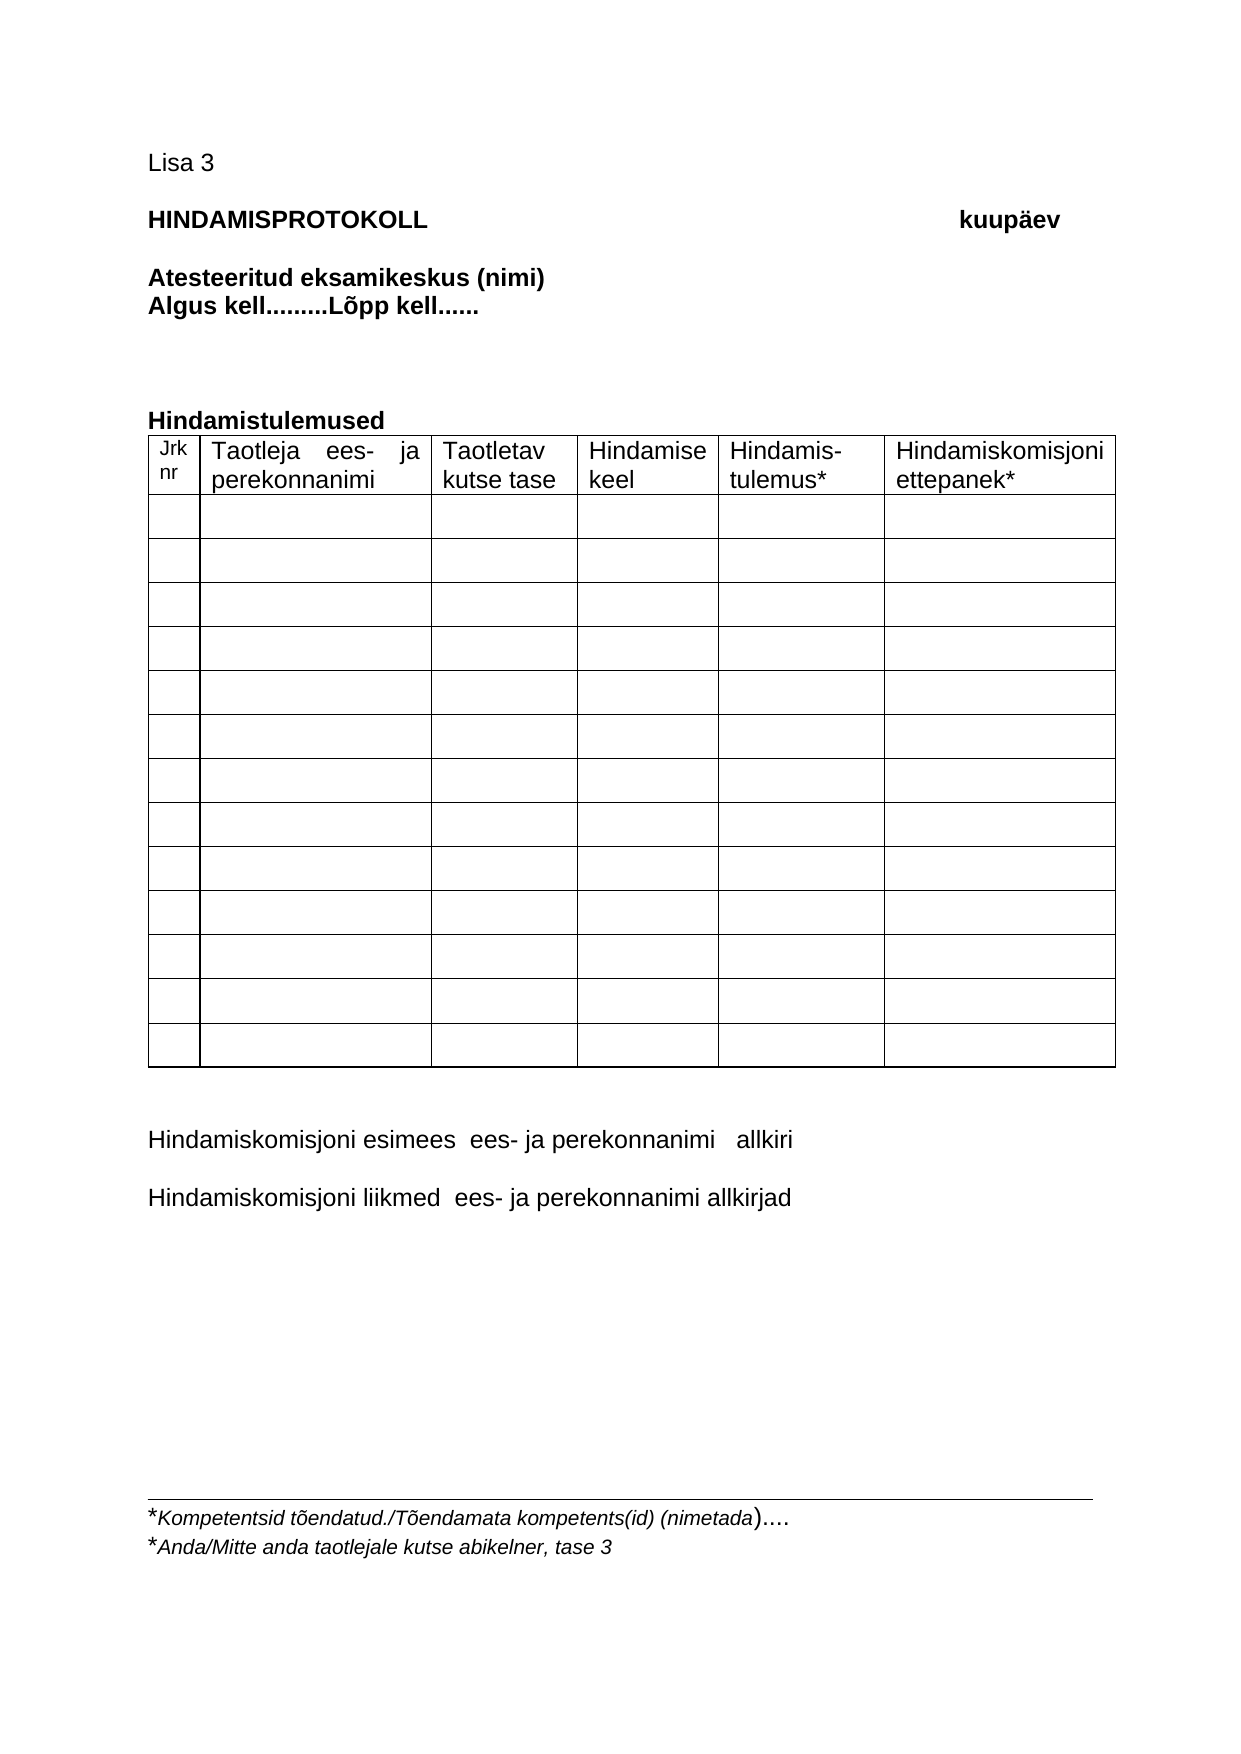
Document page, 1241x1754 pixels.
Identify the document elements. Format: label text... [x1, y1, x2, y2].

table_cell [578, 627, 718, 670]
table_cell [578, 671, 718, 714]
table_cell [885, 803, 1115, 846]
table_cell [719, 759, 884, 802]
table_cell [201, 803, 431, 846]
table_cell [149, 671, 199, 714]
table_cell [201, 539, 431, 582]
table_cell [885, 935, 1115, 978]
table_cell [578, 495, 718, 538]
text Hindamistulemused [148, 406, 1093, 435]
table_cell [578, 803, 718, 846]
table_cell [149, 979, 199, 1022]
table_cell [201, 583, 431, 626]
text Hindamiskomisjoni esimees ees- ja perekonnanimi allkiri [148, 1125, 1093, 1154]
table_cell [885, 891, 1115, 934]
table_cell [578, 1024, 718, 1066]
table_cell [149, 1024, 199, 1066]
table_cell [432, 627, 577, 670]
table_cell [149, 803, 199, 846]
table_header Taotletav kutse tase [432, 436, 577, 494]
table_cell [149, 539, 199, 582]
table_cell [578, 715, 718, 758]
table_cell [432, 847, 577, 890]
table_cell [149, 715, 199, 758]
table_cell [432, 891, 577, 934]
table_cell [149, 495, 199, 538]
table_cell [885, 847, 1115, 890]
table_cell [885, 715, 1115, 758]
table_cell [201, 935, 431, 978]
table_cell [719, 935, 884, 978]
table_cell [885, 979, 1115, 1022]
table_cell [149, 847, 199, 890]
table_cell [201, 1024, 431, 1066]
text Lisa 3 [148, 148, 1093, 176]
table_cell [149, 759, 199, 802]
table_cell [719, 583, 884, 626]
table_cell [432, 803, 577, 846]
table_cell [201, 671, 431, 714]
table_cell [432, 935, 577, 978]
table_cell [149, 891, 199, 934]
table_cell [201, 847, 431, 890]
text Hindamiskomisjoni liikmed ees- ja perekonnanimi allkirjad [148, 1182, 1093, 1211]
table_cell [578, 847, 718, 890]
table_cell [885, 495, 1115, 538]
table_cell [432, 583, 577, 626]
table_header Hindamise keel [578, 436, 718, 494]
table_cell [578, 539, 718, 582]
table_cell [719, 495, 884, 538]
table_header Hindamiskomisjoni ettepanek* [885, 436, 1115, 494]
table_cell [432, 671, 577, 714]
table_cell [719, 627, 884, 670]
table_cell [201, 715, 431, 758]
table_cell [149, 627, 199, 670]
table_cell [719, 715, 884, 758]
table_cell [149, 935, 199, 978]
table_cell [719, 539, 884, 582]
text Algus kell.........Lõpp kell...... [148, 291, 1093, 320]
text HINDAMISPROTOKOLL kuupäev [148, 205, 1093, 234]
text *Kompetentsid tõendatud./Tõendamata kompetents(id) (nimetada).... [148, 1500, 1093, 1531]
table_cell [578, 891, 718, 934]
table_cell [201, 495, 431, 538]
table_cell [719, 803, 884, 846]
table_cell [201, 891, 431, 934]
table_cell [578, 935, 718, 978]
table_cell [885, 759, 1115, 802]
table_cell [885, 1024, 1115, 1066]
table_cell [885, 671, 1115, 714]
text *Anda/Mitte anda taotlejale kutse abikelner, tase 3 [148, 1531, 1093, 1559]
table_cell [578, 979, 718, 1022]
table_cell [432, 759, 577, 802]
table_cell [885, 539, 1115, 582]
table_cell [885, 583, 1115, 626]
table_cell [719, 891, 884, 934]
table_cell [432, 979, 577, 1022]
table_cell [432, 715, 577, 758]
table_header Hindamis- tulemus* [719, 436, 884, 494]
table_cell [201, 759, 431, 802]
table_cell [201, 979, 431, 1022]
table_cell [432, 495, 577, 538]
table_cell [719, 671, 884, 714]
table_cell [719, 1024, 884, 1066]
table_cell [719, 979, 884, 1022]
table_cell [578, 759, 718, 802]
table_cell [719, 847, 884, 890]
table_cell [578, 583, 718, 626]
table_cell [201, 627, 431, 670]
table_cell [149, 583, 199, 626]
text Atesteeritud eksamikeskus (nimi) [148, 263, 1093, 291]
table_header Jrk nr [149, 436, 199, 494]
table_cell [432, 1024, 577, 1066]
table_cell [885, 627, 1115, 670]
table_cell [432, 539, 577, 582]
table_header Taotleja ees- ja perekonnanimi [201, 436, 431, 494]
